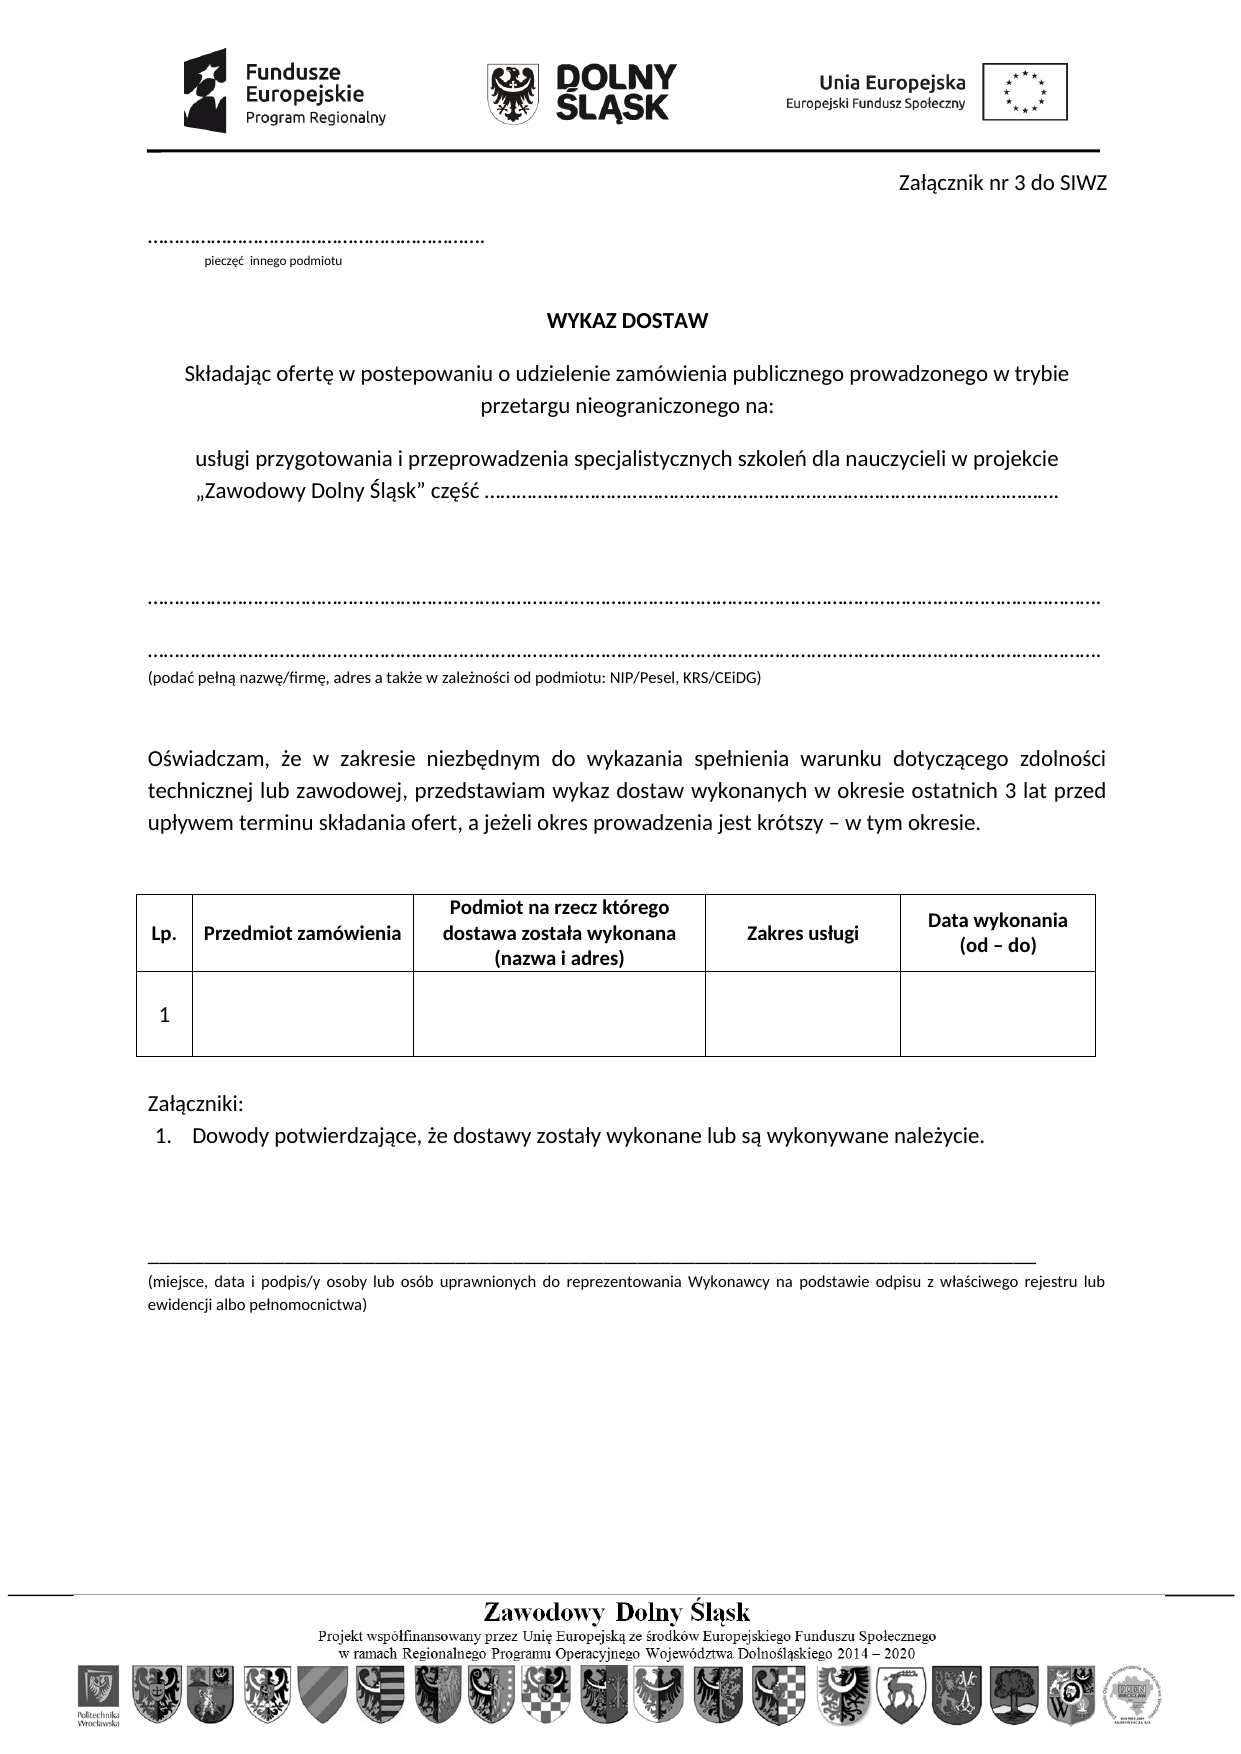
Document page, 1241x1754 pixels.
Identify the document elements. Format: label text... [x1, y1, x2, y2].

picture [73, 1595, 1166, 1729]
table_header Zakres usługi [706, 895, 900, 971]
text (podać pełną nazwę/firmę, adres a także w zależności od podmiotu: NIP/Pesel, KRS/CEiDG) [148, 668, 1107, 688]
list Załączniki: [148, 1089, 1107, 1117]
list Oświadczam, że w zakresie niezbędnym do wykazania spełnienia warunku dotyczącego zdolności technicznej lub zawodowej, przedstawiam wykaz dostaw wykonanych w okresie ostatnich 3 lat przed upływem terminu składania ofert, a jeżeli okres prowadzenia jest krótszy – w tym okresie. [148, 744, 1107, 836]
text pieczęć innego podmiotu [148, 253, 1107, 281]
text ………………………………………………………………………………………………………………………………………………………………. [148, 582, 1107, 610]
picture [166, 44, 1089, 139]
text (miejsce, data i podpis/y osoby lub osób uprawnionych do reprezentowania Wykonawcy na podstawie odpisu z właściwego rejestru lub ewidencji albo pełnomocnictwa) [148, 1271, 1107, 1314]
text Składając ofertę w postepowaniu o udzielenie zamówienia publicznego prowadzonego w trybie przetargu nieograniczonego na: [148, 359, 1107, 419]
table_cell [706, 972, 900, 1056]
table_header Podmiot na rzecz którego dostawa została wykonana (nazwa i adres) [414, 895, 705, 971]
table_cell 1 [137, 972, 192, 1056]
table_header Data wykonania (od – do) [901, 895, 1095, 971]
text ………………………………………………………………………………………………………………………………………………………………. [148, 635, 1107, 663]
list Dowody potwierdzające, że dostawy zostały wykonane lub są wykonywane należycie. [154, 1121, 1107, 1149]
text ………………………………………………………. [148, 221, 1107, 249]
text ______________________________________________________________________________ [148, 1239, 1107, 1267]
table_cell [414, 972, 705, 1056]
text WYKAZ DOSTAW [148, 306, 1107, 334]
table_cell [193, 972, 413, 1056]
table_header Przedmiot zamówienia [193, 895, 413, 971]
table_header Lp. [137, 895, 192, 971]
text usługi przygotowania i przeprowadzenia specjalistycznych szkoleń dla nauczycieli w projekcie „Zawodowy Dolny Śląsk” część ………………………………………………………………………………………………. [148, 444, 1107, 504]
text Załącznik nr 3 do SIWZ [148, 168, 1107, 196]
table_cell [901, 972, 1095, 1056]
